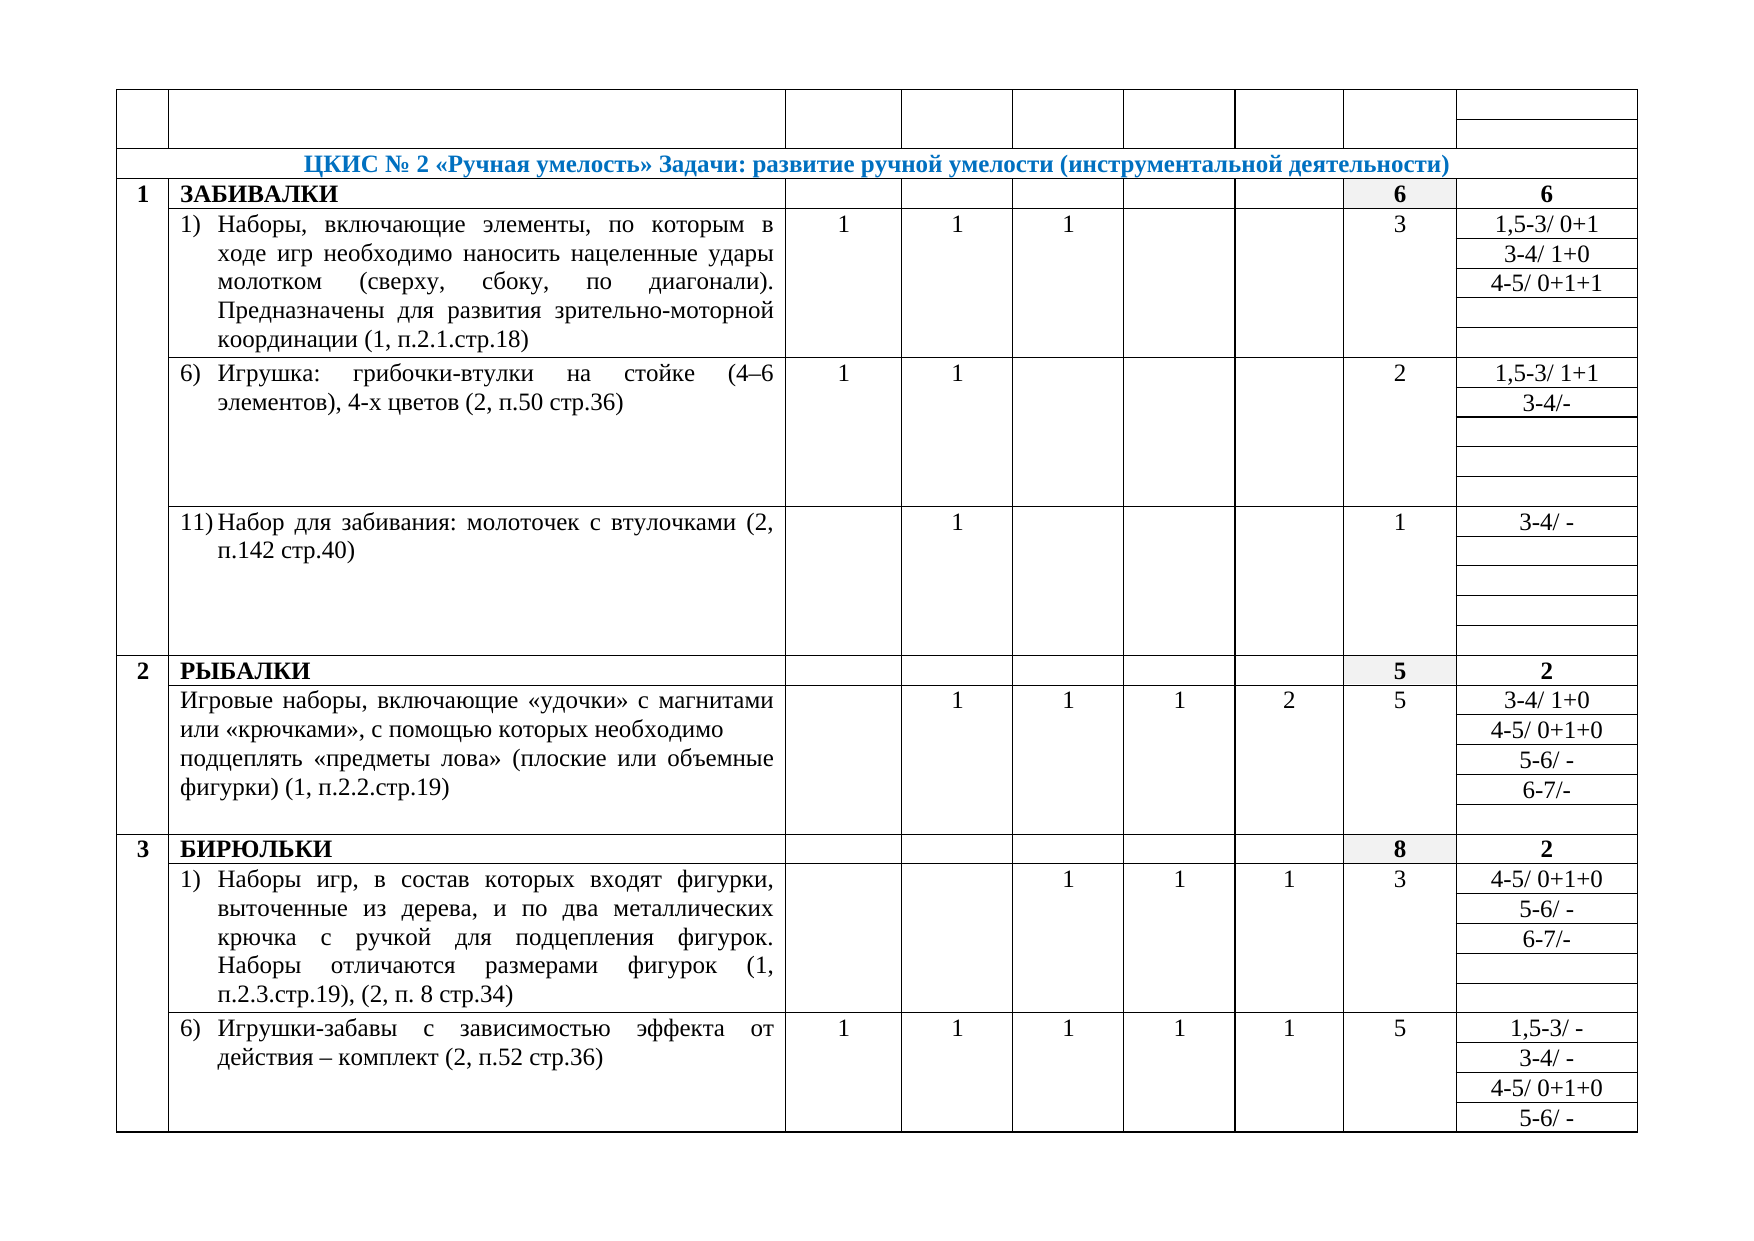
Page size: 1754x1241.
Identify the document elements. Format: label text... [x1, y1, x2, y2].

table_cell 1 [902, 209, 1012, 357]
table_cell 2 [1457, 835, 1637, 863]
table_cell 5 [1344, 656, 1456, 684]
table_cell 1 [1344, 507, 1456, 655]
table_cell [1457, 596, 1637, 625]
table_cell 3-4/ 1+0 [1457, 686, 1637, 714]
table_cell 1 [902, 507, 1012, 655]
table_cell Наборы игр, в состав которых входят фигурки, выточенные из дерева, и по два металлических крючка с ручкой для подцепления фигурок. Наборы отличаются размерами фигурок (1, п.2.3.стр.19), (2, п. 8 стр.34) [169, 864, 785, 1012]
table_cell 4-5/ 0+1+0 [1457, 864, 1637, 893]
table_cell [1457, 537, 1637, 565]
table_cell 4-5/ 0+1+1 [1457, 269, 1637, 297]
table_cell [1457, 954, 1637, 982]
table_cell Игрушки-забавы с зависимостью эффекта от действия – комплект (2, п.52 стр.36) [169, 1013, 785, 1131]
table_cell 6 [1344, 179, 1456, 208]
table_cell 3-4/ 1+0 [1457, 239, 1637, 267]
table_cell [1457, 90, 1637, 118]
table_cell 1 [902, 1013, 1012, 1131]
table_cell [1457, 566, 1637, 595]
table_cell [1236, 179, 1343, 208]
table_cell 3 [1344, 209, 1456, 357]
table_cell 8 [1344, 835, 1456, 863]
table_cell [1124, 835, 1234, 863]
table_cell 3-4/ - [1457, 1043, 1637, 1072]
table_cell [1236, 209, 1343, 357]
table_cell [1457, 120, 1637, 148]
table_cell [1013, 507, 1123, 655]
table_cell [1457, 626, 1637, 655]
table_cell 1 [786, 1013, 901, 1131]
table_cell 4-5/ 0+1+0 [1457, 1073, 1637, 1102]
table_cell 1 [1013, 1013, 1123, 1131]
table_cell [902, 835, 1012, 863]
table_cell 6-7/- [1457, 775, 1637, 804]
table_cell Игрушка: грибочки-втулки на стойке (4–6 элементов), 4-х цветов (2, п.50 стр.36) [169, 358, 785, 506]
table_cell 1 [117, 179, 168, 655]
table_cell БИРЮЛЬКИ [169, 835, 785, 863]
table_cell [1236, 507, 1343, 655]
table_cell 5-6/ - [1457, 745, 1637, 774]
table_cell 1 [1124, 864, 1234, 1012]
table_cell [1236, 835, 1343, 863]
table_cell [1457, 298, 1637, 327]
table_cell [902, 179, 1012, 208]
table_cell 5 [1344, 1013, 1456, 1131]
table_cell 1 [1124, 1013, 1234, 1131]
table_cell [1236, 656, 1343, 684]
table_cell [902, 656, 1012, 684]
table_cell [786, 507, 901, 655]
table_cell [1236, 358, 1343, 506]
table_cell [786, 686, 901, 833]
table_cell 2 [1344, 358, 1456, 506]
table_cell [786, 179, 901, 208]
table_cell Набор для забивания: молоточек с втулочками (2, п.142 стр.40) [169, 507, 785, 655]
table_cell [1124, 209, 1234, 357]
table_cell 2 [1457, 656, 1637, 684]
table_cell [1013, 179, 1123, 208]
table_cell [1457, 447, 1637, 476]
table_cell [1124, 358, 1234, 506]
table_cell [902, 864, 1012, 1012]
table_cell 1 [1236, 1013, 1343, 1131]
table_cell [1013, 656, 1123, 684]
table_cell 2 [117, 656, 168, 833]
table_cell 1,5-3/ - [1457, 1013, 1637, 1042]
table_cell [1457, 805, 1637, 833]
table_cell 3 [117, 835, 168, 1131]
table_cell 4-5/ 0+1+0 [1457, 715, 1637, 744]
table_cell Наборы, включающие элементы, по которым в ходе игр необходимо наносить нацеленные удары молотком (сверху, сбоку, по диагонали). Предназначены для развития зрительно-моторной координации (1, п.2.1.стр.18) [169, 209, 785, 357]
table_cell 1,5-3/ 1+1 [1457, 358, 1637, 387]
table_cell Игровые наборы, включающие «удочки» с магнитами или «крючками», с помощью которых необходимо подцеплять «предметы лова» (плоские или объемные фигурки) (1, п.2.2.стр.19) [169, 686, 785, 833]
table_cell 6 [1457, 179, 1637, 208]
table_cell [786, 656, 901, 684]
table_cell 6-7/- [1457, 924, 1637, 953]
table_cell 1 [1236, 864, 1343, 1012]
table_cell [1124, 507, 1234, 655]
table_cell [1013, 835, 1123, 863]
table_cell [1457, 477, 1637, 506]
table_cell [1457, 984, 1637, 1012]
table_cell 5 [1344, 686, 1456, 833]
table_cell 1 [786, 209, 901, 357]
table_cell [1457, 418, 1637, 446]
table_cell [1124, 179, 1234, 208]
table_cell 5-6/ - [1457, 1103, 1637, 1131]
table_cell [786, 835, 901, 863]
table_cell [1013, 358, 1123, 506]
table_cell [1124, 656, 1234, 684]
table_cell 1 [1013, 209, 1123, 357]
table_cell [1457, 328, 1637, 357]
table_cell 1 [1124, 686, 1234, 833]
table_cell ЗАБИВАЛКИ [169, 179, 785, 208]
table_cell 1 [902, 686, 1012, 833]
table_cell 1 [786, 358, 901, 506]
table_cell 1 [902, 358, 1012, 506]
table_cell 3 [1344, 864, 1456, 1012]
table_cell 1,5-3/ 0+1 [1457, 209, 1637, 238]
table_cell [786, 864, 901, 1012]
table_cell ЦКИС № 2 «Ручная умелость» Задачи: развитие ручной умелости (инструментальной деятельности) [117, 149, 1637, 178]
table_cell 3-4/ - [1457, 507, 1637, 536]
table_cell РЫБАЛКИ [169, 656, 785, 684]
table_cell 1 [1013, 686, 1123, 833]
table_cell 3-4/- [1457, 388, 1637, 416]
table_cell 5-6/ - [1457, 894, 1637, 923]
table_cell 1 [1013, 864, 1123, 1012]
table_cell 2 [1236, 686, 1343, 833]
